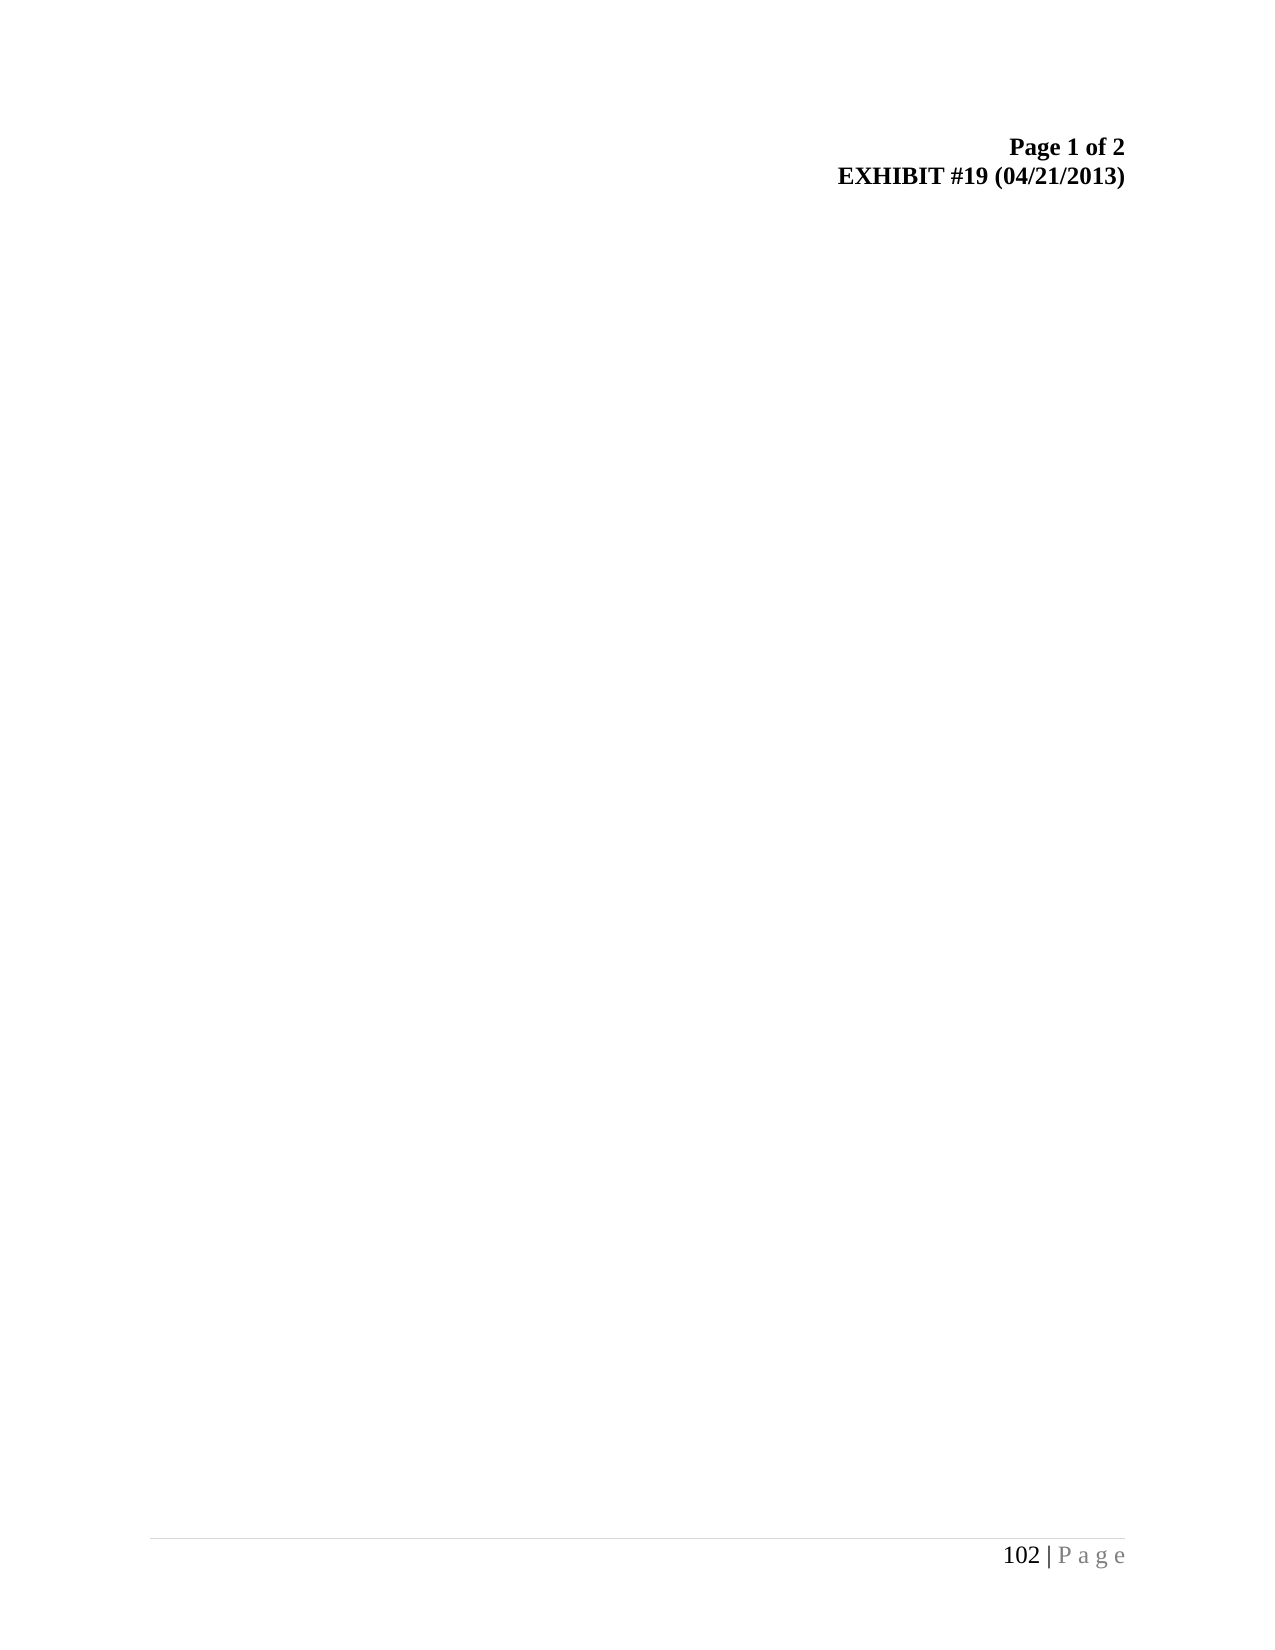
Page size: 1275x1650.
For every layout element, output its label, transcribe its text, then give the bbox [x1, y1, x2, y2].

text EXHIBIT #19 (04/21/2013) [150, 161, 1125, 190]
text Page 1 of 2 [150, 132, 1125, 161]
